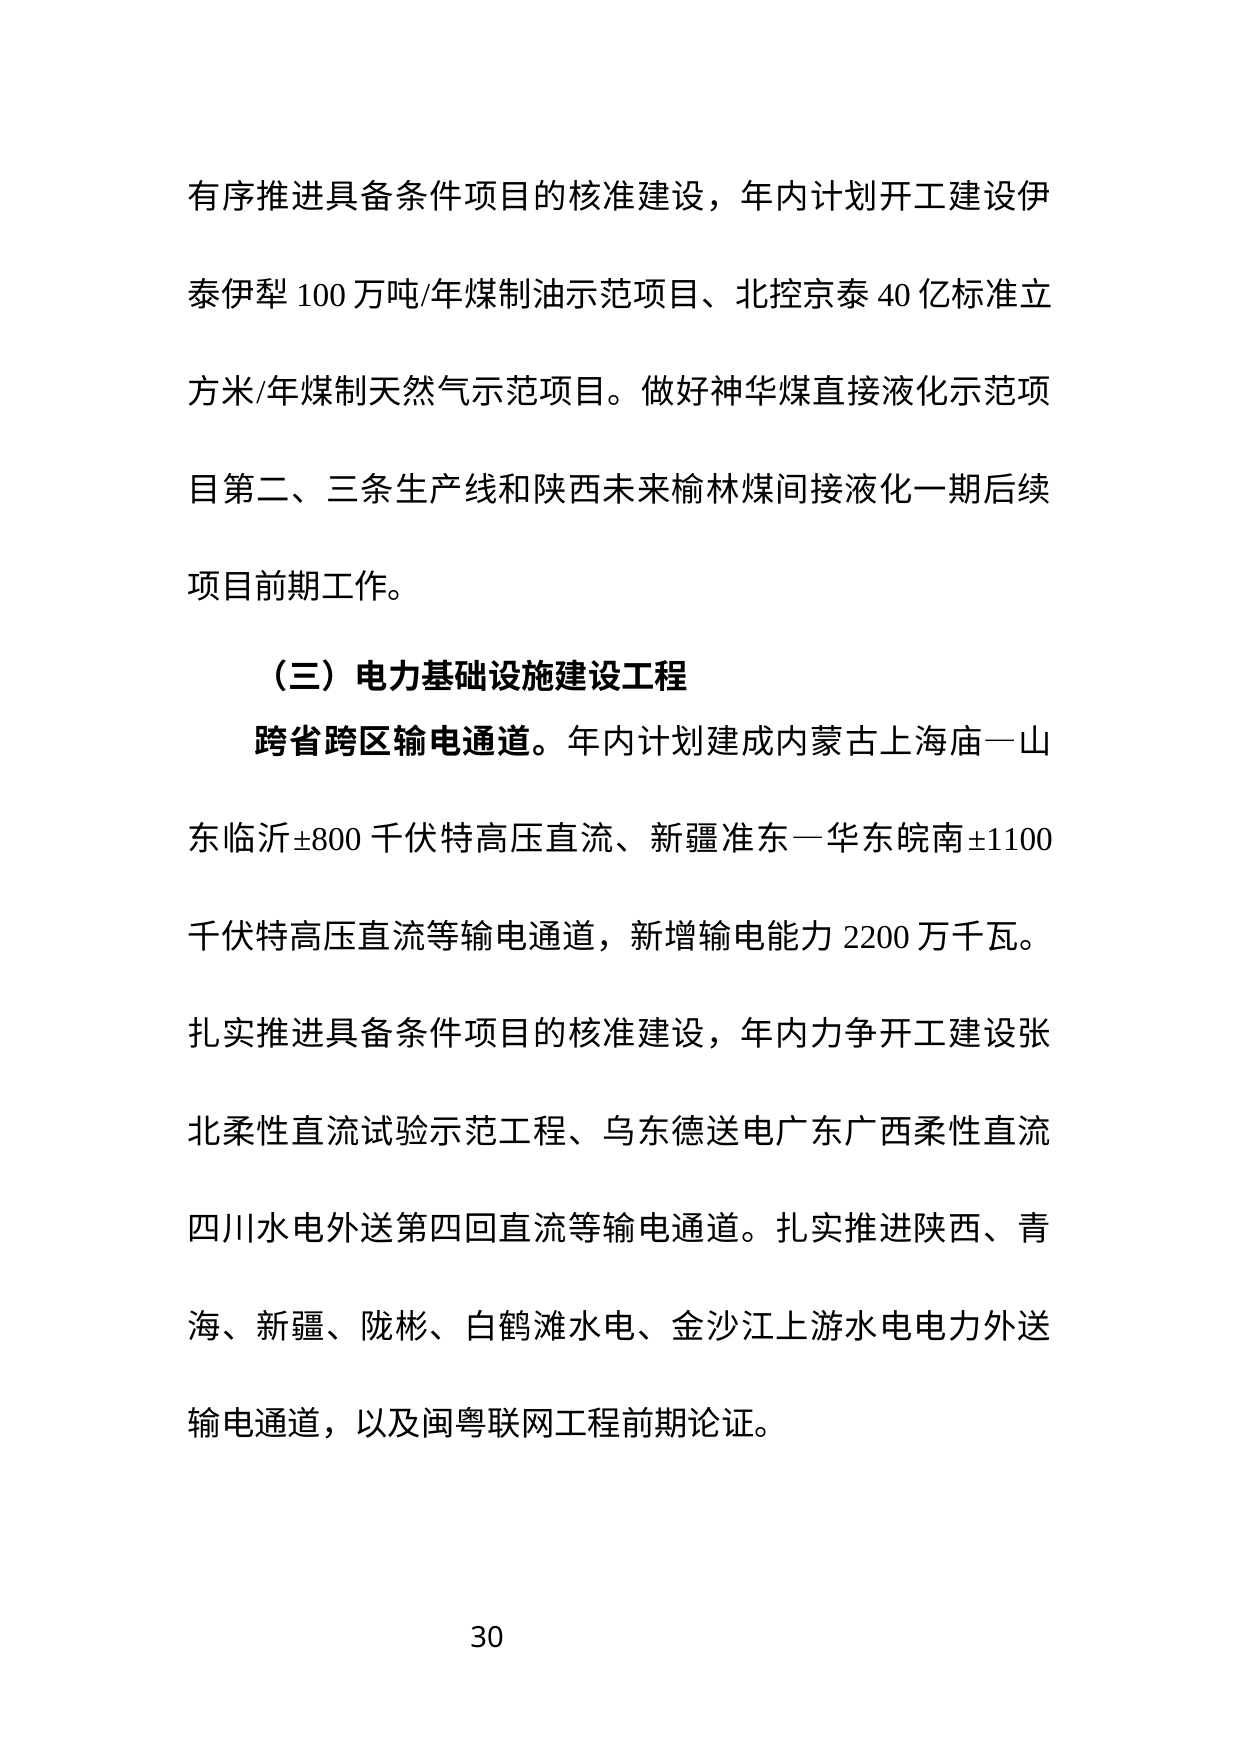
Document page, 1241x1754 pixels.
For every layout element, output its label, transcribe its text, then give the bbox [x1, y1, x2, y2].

text （三）电力基础设施建设工程 [187, 641, 1053, 706]
text 跨省跨区输电通道。年内计划建成内蒙古上海庙—山东临沂±800千伏特高压直流、新疆准东—华东皖南±1100千伏特高压直流等输电通道，新增输电能力2200万千瓦。扎实推进具备条件项目的核准建设，年内力争开工建设张北柔性直流试验示范工程、乌东德送电广东广西柔性直流、四川水电外送第四回直流等输电通道。扎实推进陕西、青海、新疆、陇彬、白鹤滩水电、金沙江上游水电电力外送输电通道，以及闽粤联网工程前期论证。 [187, 706, 1053, 1453]
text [187, 162, 1053, 617]
